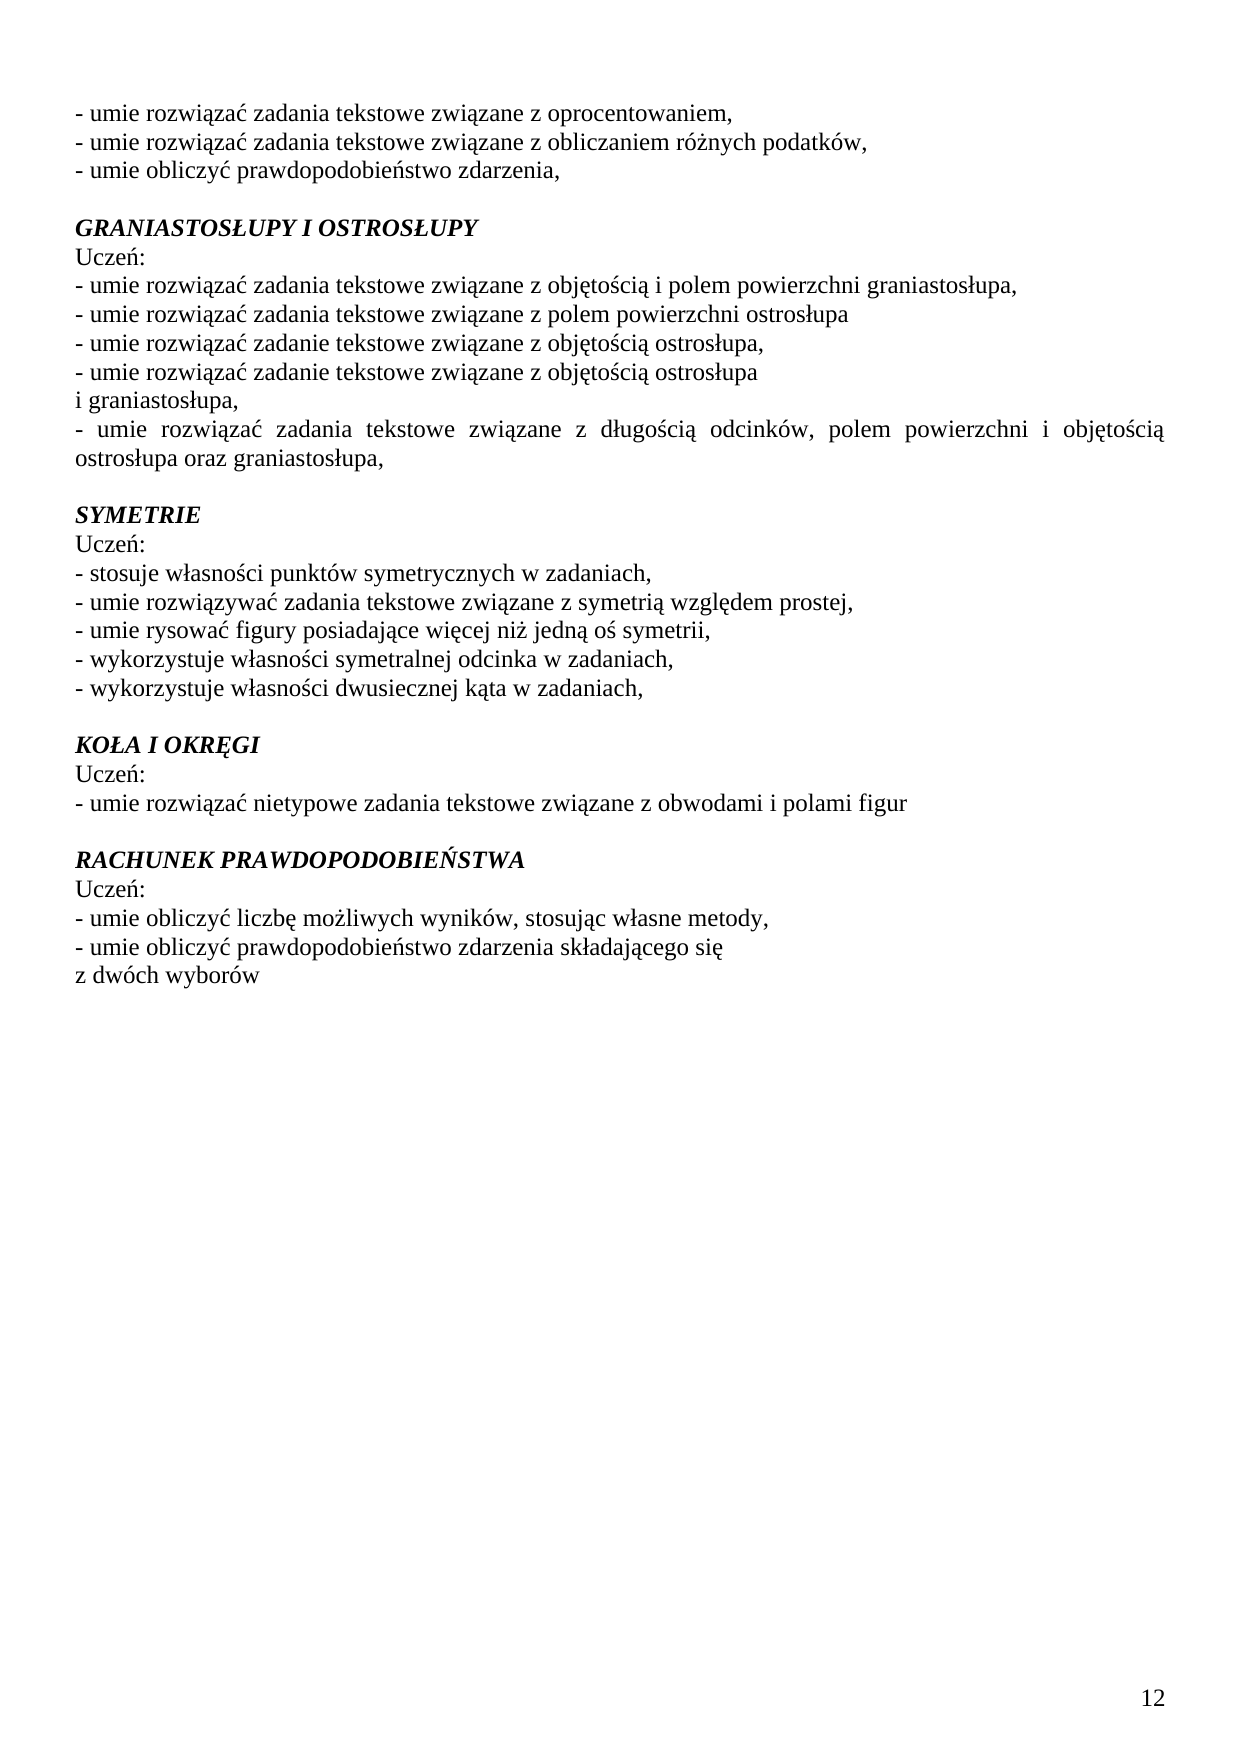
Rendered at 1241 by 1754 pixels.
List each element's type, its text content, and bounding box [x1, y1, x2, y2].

text - umie rozwiązać zadania tekstowe związane z objętością i polem powierzchni graniastosłupa, [75, 270, 1165, 299]
title - umie rozwiązać zadania tekstowe związane z oprocentowaniem, [75, 98, 1165, 127]
title - umie rysować figury posiadające więcej niż jedną oś symetrii, [75, 615, 1165, 644]
text - wykorzystuje własności dwusiecznej kąta w zadaniach, [75, 673, 1165, 702]
title RACHUNEK PRAWDOPODOBIEŃSTWA [75, 845, 1165, 874]
title KOŁA I OKRĘGI [75, 730, 1165, 759]
title z dwóch wyborów [75, 960, 1165, 989]
list - umie rozwiązać zadania tekstowe związane z obliczaniem różnych podatków, [75, 127, 1165, 155]
text - umie rozwiązać zadanie tekstowe związane z objętością ostrosłupa, [75, 328, 1165, 357]
title SYMETRIE [75, 500, 1165, 529]
title - umie rozwiązać zadania tekstowe związane z polem powierzchni ostrosłupa [75, 299, 1165, 328]
text - umie rozwiązać zadanie tekstowe związane z objętością ostrosłupa [75, 357, 1165, 385]
text Uczeń: [75, 242, 1165, 270]
text Uczeń: [75, 874, 1165, 903]
text Uczeń: [75, 759, 1165, 788]
text - umie obliczyć liczbę możliwych wyników, stosując własne metody, [75, 903, 1165, 932]
title - umie rozwiązać zadania tekstowe związane z długością odcinków, polem powierzchni i objętością ostrosłupa oraz graniastosłupa, [75, 414, 1165, 472]
title GRANIASTOSŁUPY I OSTROSŁUPY [75, 213, 1165, 242]
title - umie obliczyć prawdopodobieństwo zdarzenia, [75, 155, 1165, 184]
text Uczeń: [75, 529, 1165, 558]
text i graniastosłupa, [75, 385, 1165, 414]
text - umie obliczyć prawdopodobieństwo zdarzenia składającego się [75, 932, 1165, 960]
text - stosuje własności punktów symetrycznych w zadaniach, [75, 558, 1165, 587]
text - wykorzystuje własności symetralnej odcinka w zadaniach, [75, 644, 1165, 673]
text - umie rozwiązywać zadania tekstowe związane z symetrią względem prostej, [75, 587, 1165, 615]
title - umie rozwiązać nietypowe zadania tekstowe związane z obwodami i polami figur [75, 788, 1165, 817]
